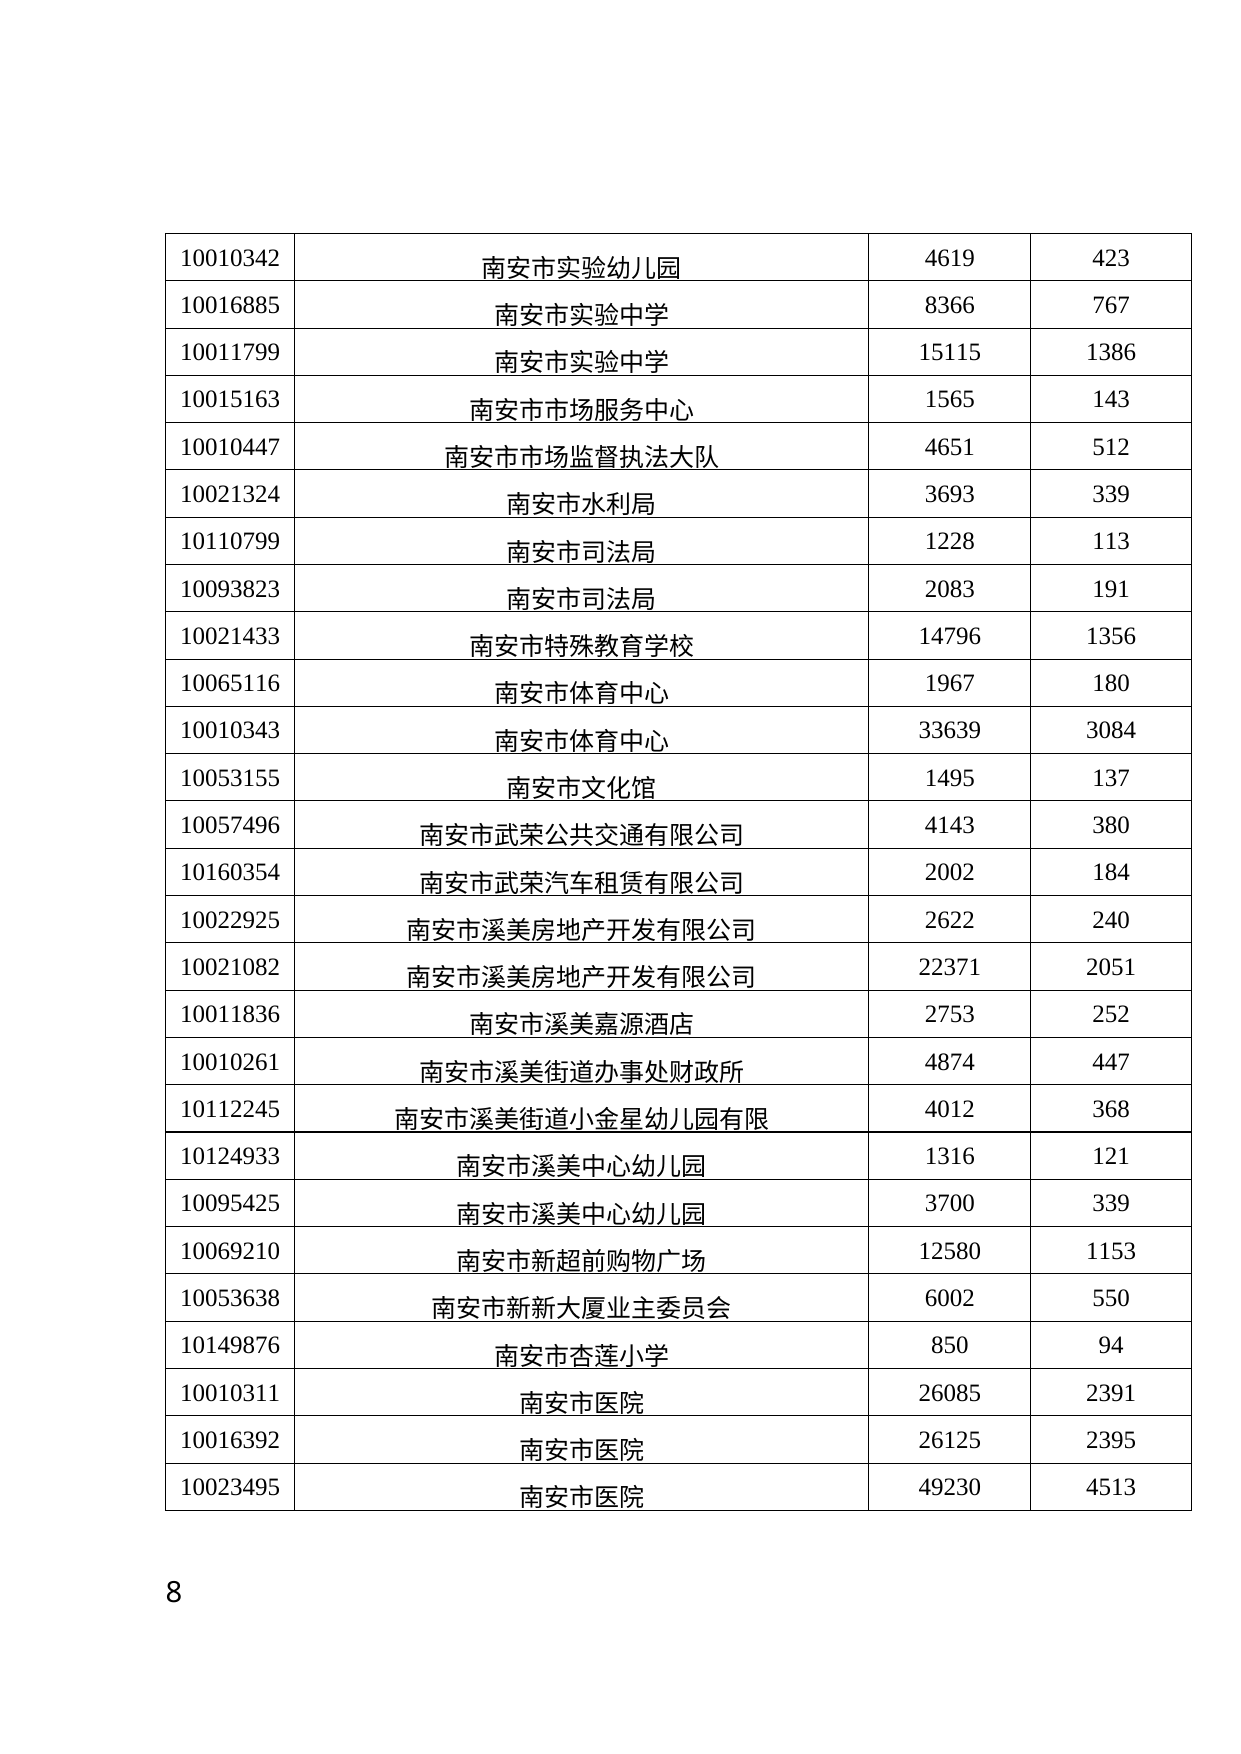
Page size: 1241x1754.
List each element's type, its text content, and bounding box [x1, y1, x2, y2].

table_cell 10011836 [166, 991, 294, 1037]
table_cell 10016885 [166, 281, 294, 327]
table_cell 南安市司法局 [295, 518, 868, 564]
table_cell 10160354 [166, 849, 294, 895]
table_cell 10069210 [166, 1227, 294, 1273]
table_cell 191 [1031, 565, 1191, 611]
table_cell 南安市实验幼儿园 [295, 234, 868, 280]
table_cell 南安市市场服务中心 [295, 376, 868, 422]
table_cell 1565 [869, 376, 1030, 422]
table_cell 10011799 [166, 329, 294, 375]
table_cell 423 [1031, 234, 1191, 280]
table_cell 南安市溪美街道小金星幼儿园有限 [295, 1085, 868, 1131]
table_cell 南安市新新大厦业主委员会 [295, 1274, 868, 1321]
table_cell 2051 [1031, 943, 1191, 989]
table_cell 113 [1031, 518, 1191, 564]
table_cell 南安市溪美街道办事处财政所 [295, 1038, 868, 1084]
table_cell 南安市杏莲小学 [295, 1322, 868, 1368]
table_cell 10010261 [166, 1038, 294, 1084]
table_cell 南安市溪美中心幼儿园 [295, 1133, 868, 1179]
table_cell 南安市新超前购物广场 [295, 1227, 868, 1273]
table_cell 10065116 [166, 660, 294, 706]
table_cell 10149876 [166, 1322, 294, 1368]
table_cell 10053638 [166, 1274, 294, 1321]
table_cell 10022925 [166, 896, 294, 942]
table_cell 15115 [869, 329, 1030, 375]
table_cell 6002 [869, 1274, 1030, 1321]
table_cell 4143 [869, 801, 1030, 848]
table_cell 10010447 [166, 423, 294, 469]
table_cell 10124933 [166, 1133, 294, 1179]
table_cell 22371 [869, 943, 1030, 989]
table_cell 4874 [869, 1038, 1030, 1084]
table_cell 10023495 [166, 1464, 294, 1510]
table_cell 10057496 [166, 801, 294, 848]
table_cell 南安市医院 [295, 1464, 868, 1510]
table_cell 南安市溪美房地产开发有限公司 [295, 896, 868, 942]
table_cell 4619 [869, 234, 1030, 280]
table_cell 33639 [869, 707, 1030, 753]
table_cell 3700 [869, 1180, 1030, 1226]
table_cell 南安市武荣公共交通有限公司 [295, 801, 868, 848]
table_cell 850 [869, 1322, 1030, 1368]
table_cell 10021324 [166, 470, 294, 517]
table_cell 447 [1031, 1038, 1191, 1084]
table_cell 8366 [869, 281, 1030, 327]
table_cell 南安市医院 [295, 1369, 868, 1415]
table_cell 3693 [869, 470, 1030, 517]
table_cell 10112245 [166, 1085, 294, 1131]
table_cell 2753 [869, 991, 1030, 1037]
table_cell 南安市实验中学 [295, 329, 868, 375]
table_cell 10015163 [166, 376, 294, 422]
table_cell 10021433 [166, 612, 294, 658]
table_cell 南安市溪美嘉源酒店 [295, 991, 868, 1037]
table_cell 南安市司法局 [295, 565, 868, 611]
table_cell 1495 [869, 754, 1030, 800]
table_cell 1967 [869, 660, 1030, 706]
table_cell 49230 [869, 1464, 1030, 1510]
table_cell 1153 [1031, 1227, 1191, 1273]
table_cell 12580 [869, 1227, 1030, 1273]
table_cell 南安市体育中心 [295, 660, 868, 706]
table_cell 10095425 [166, 1180, 294, 1226]
table_cell 240 [1031, 896, 1191, 942]
table_cell 南安市水利局 [295, 470, 868, 517]
table_cell 180 [1031, 660, 1191, 706]
table_cell 4012 [869, 1085, 1030, 1131]
table_cell 137 [1031, 754, 1191, 800]
table_cell 380 [1031, 801, 1191, 848]
table_cell 10016392 [166, 1416, 294, 1462]
table_cell 南安市医院 [295, 1416, 868, 1462]
table_cell 10010311 [166, 1369, 294, 1415]
table_cell 1228 [869, 518, 1030, 564]
table_cell 1356 [1031, 612, 1191, 658]
table_cell 94 [1031, 1322, 1191, 1368]
table_cell 512 [1031, 423, 1191, 469]
table_cell 252 [1031, 991, 1191, 1037]
table_cell 121 [1031, 1133, 1191, 1179]
table_cell 10053155 [166, 754, 294, 800]
table_cell 南安市特殊教育学校 [295, 612, 868, 658]
table_cell 550 [1031, 1274, 1191, 1321]
table_cell 1316 [869, 1133, 1030, 1179]
table_cell 3084 [1031, 707, 1191, 753]
table_cell 4651 [869, 423, 1030, 469]
table_cell 339 [1031, 470, 1191, 517]
table_cell 南安市文化馆 [295, 754, 868, 800]
table_cell 1386 [1031, 329, 1191, 375]
table_cell 10010343 [166, 707, 294, 753]
table_cell 14796 [869, 612, 1030, 658]
table_cell 368 [1031, 1085, 1191, 1131]
table_cell 2083 [869, 565, 1030, 611]
table_cell 10093823 [166, 565, 294, 611]
table_cell 10010342 [166, 234, 294, 280]
table_cell 南安市体育中心 [295, 707, 868, 753]
table_cell 南安市武荣汽车租赁有限公司 [295, 849, 868, 895]
table_cell 2002 [869, 849, 1030, 895]
table_cell 26125 [869, 1416, 1030, 1462]
table_cell 2395 [1031, 1416, 1191, 1462]
table_cell 10021082 [166, 943, 294, 989]
table_cell 767 [1031, 281, 1191, 327]
table_cell 4513 [1031, 1464, 1191, 1510]
table_cell 143 [1031, 376, 1191, 422]
table_cell 339 [1031, 1180, 1191, 1226]
table_cell 南安市溪美中心幼儿园 [295, 1180, 868, 1226]
table_cell 南安市实验中学 [295, 281, 868, 327]
table_cell 26085 [869, 1369, 1030, 1415]
table_cell 10110799 [166, 518, 294, 564]
table_cell 南安市溪美房地产开发有限公司 [295, 943, 868, 989]
table_cell 184 [1031, 849, 1191, 895]
table_cell 2622 [869, 896, 1030, 942]
table_cell 2391 [1031, 1369, 1191, 1415]
table_cell 南安市市场监督执法大队 [295, 423, 868, 469]
